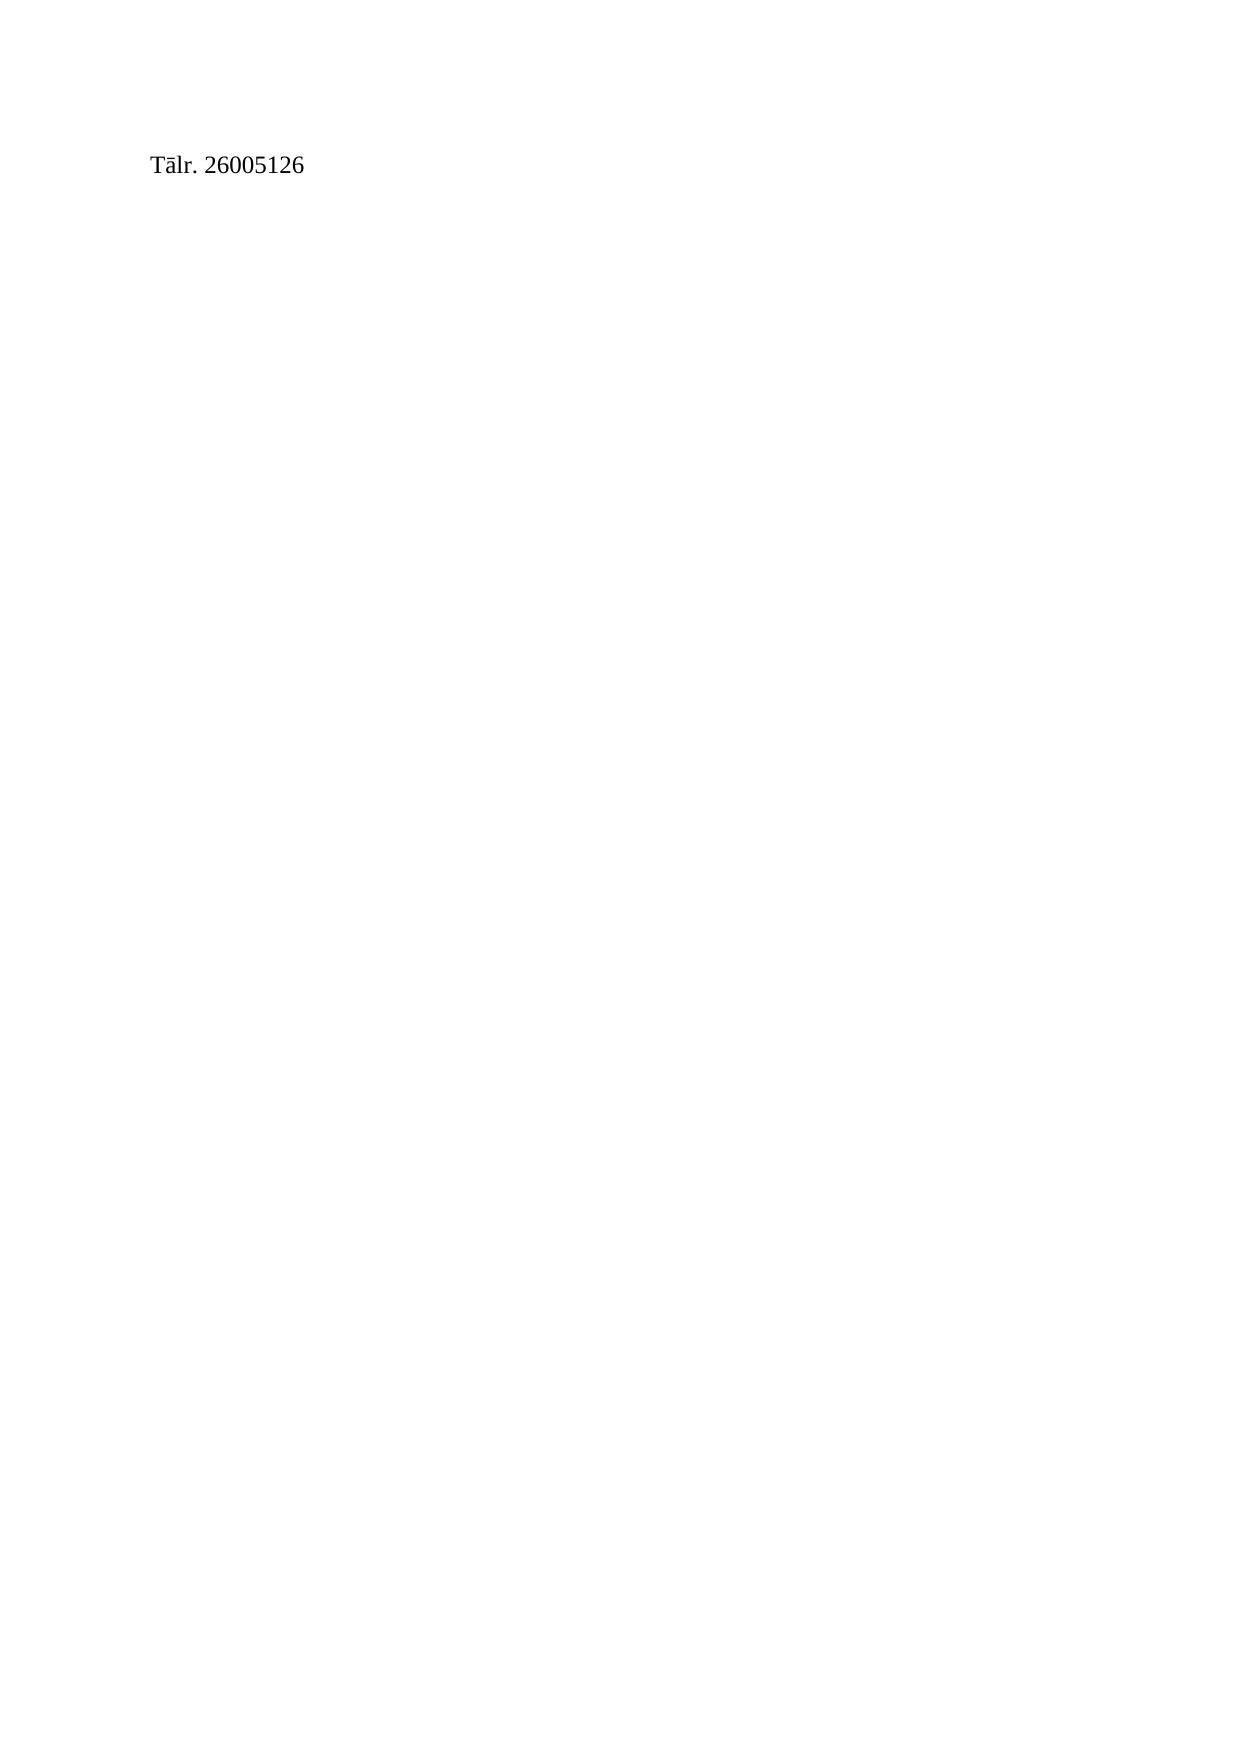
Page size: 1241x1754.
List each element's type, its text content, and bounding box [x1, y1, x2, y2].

text Tālr. 26005126 [150, 150, 1090, 179]
